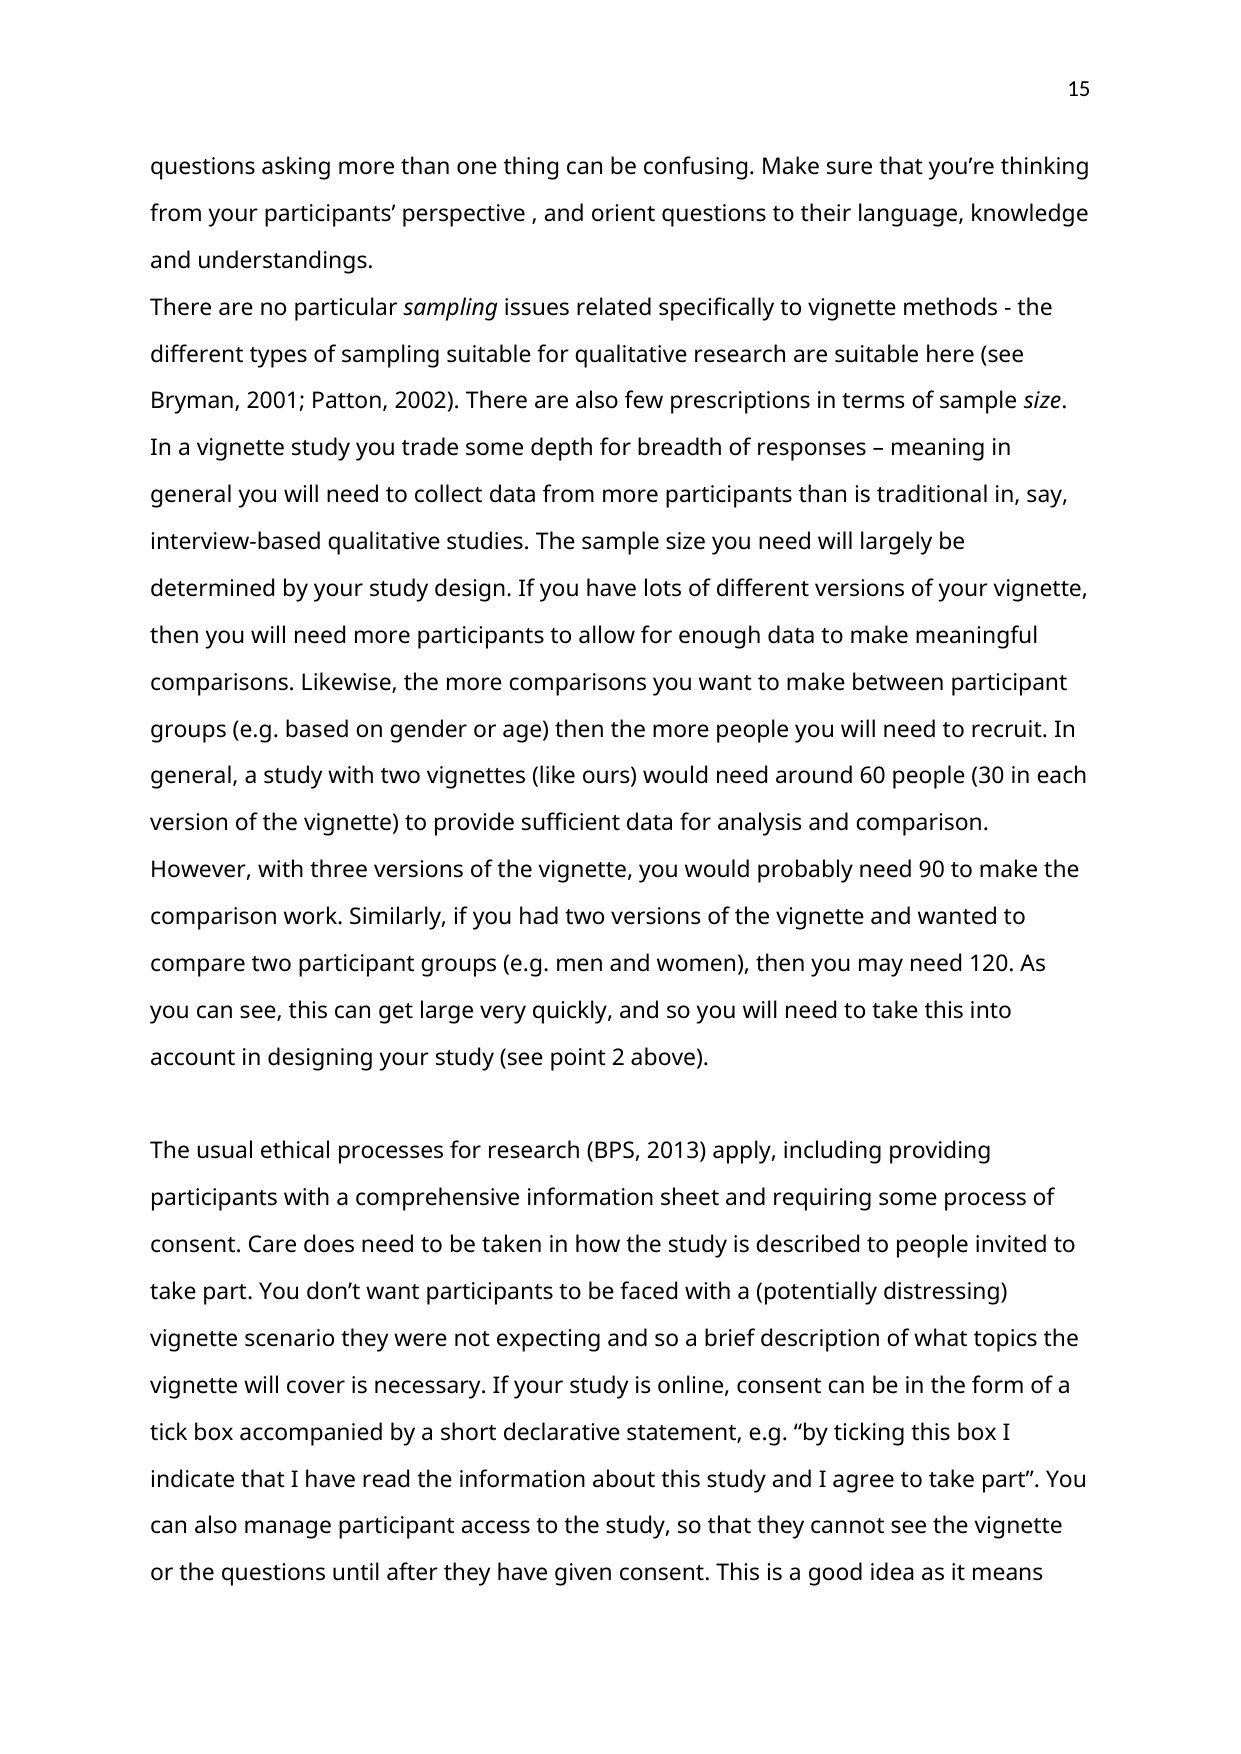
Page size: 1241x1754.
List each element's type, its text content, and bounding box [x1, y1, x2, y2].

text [150, 1134, 1090, 1587]
text There are no particular sampling issues related specifically to vignette methods - the different types of sampling suitable for qualitative research are suitable here (see Bryman, 2001; Patton, 2002). There are also few prescriptions in terms of sample size. In a vignette study you trade some depth for breadth of responses – meaning in general you will need to collect data from more participants than is traditional in, say, interview-based qualitative studies. The sample size you need will largely be determined by your study design. If you have lots of different versions of your vignette, then you will need more participants to allow for enough data to make meaningful comparisons. Likewise, the more comparisons you want to make between participant groups (e.g. based on gender or age) then the more people you will need to recruit. In general, a study with two vignettes (like ours) would need around 60 people (30 in each version of the vignette) to provide sufficient data for analysis and comparison. However, with three versions of the vignette, you would probably need 90 to make the comparison work. Similarly, if you had two versions of the vignette and wanted to compare two participant groups (e.g. men and women), then you may need 120. As you can see, this can get large very quickly, and so you will need to take this into account in designing your study (see point 2 above). [150, 291, 1090, 1072]
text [150, 150, 1090, 275]
